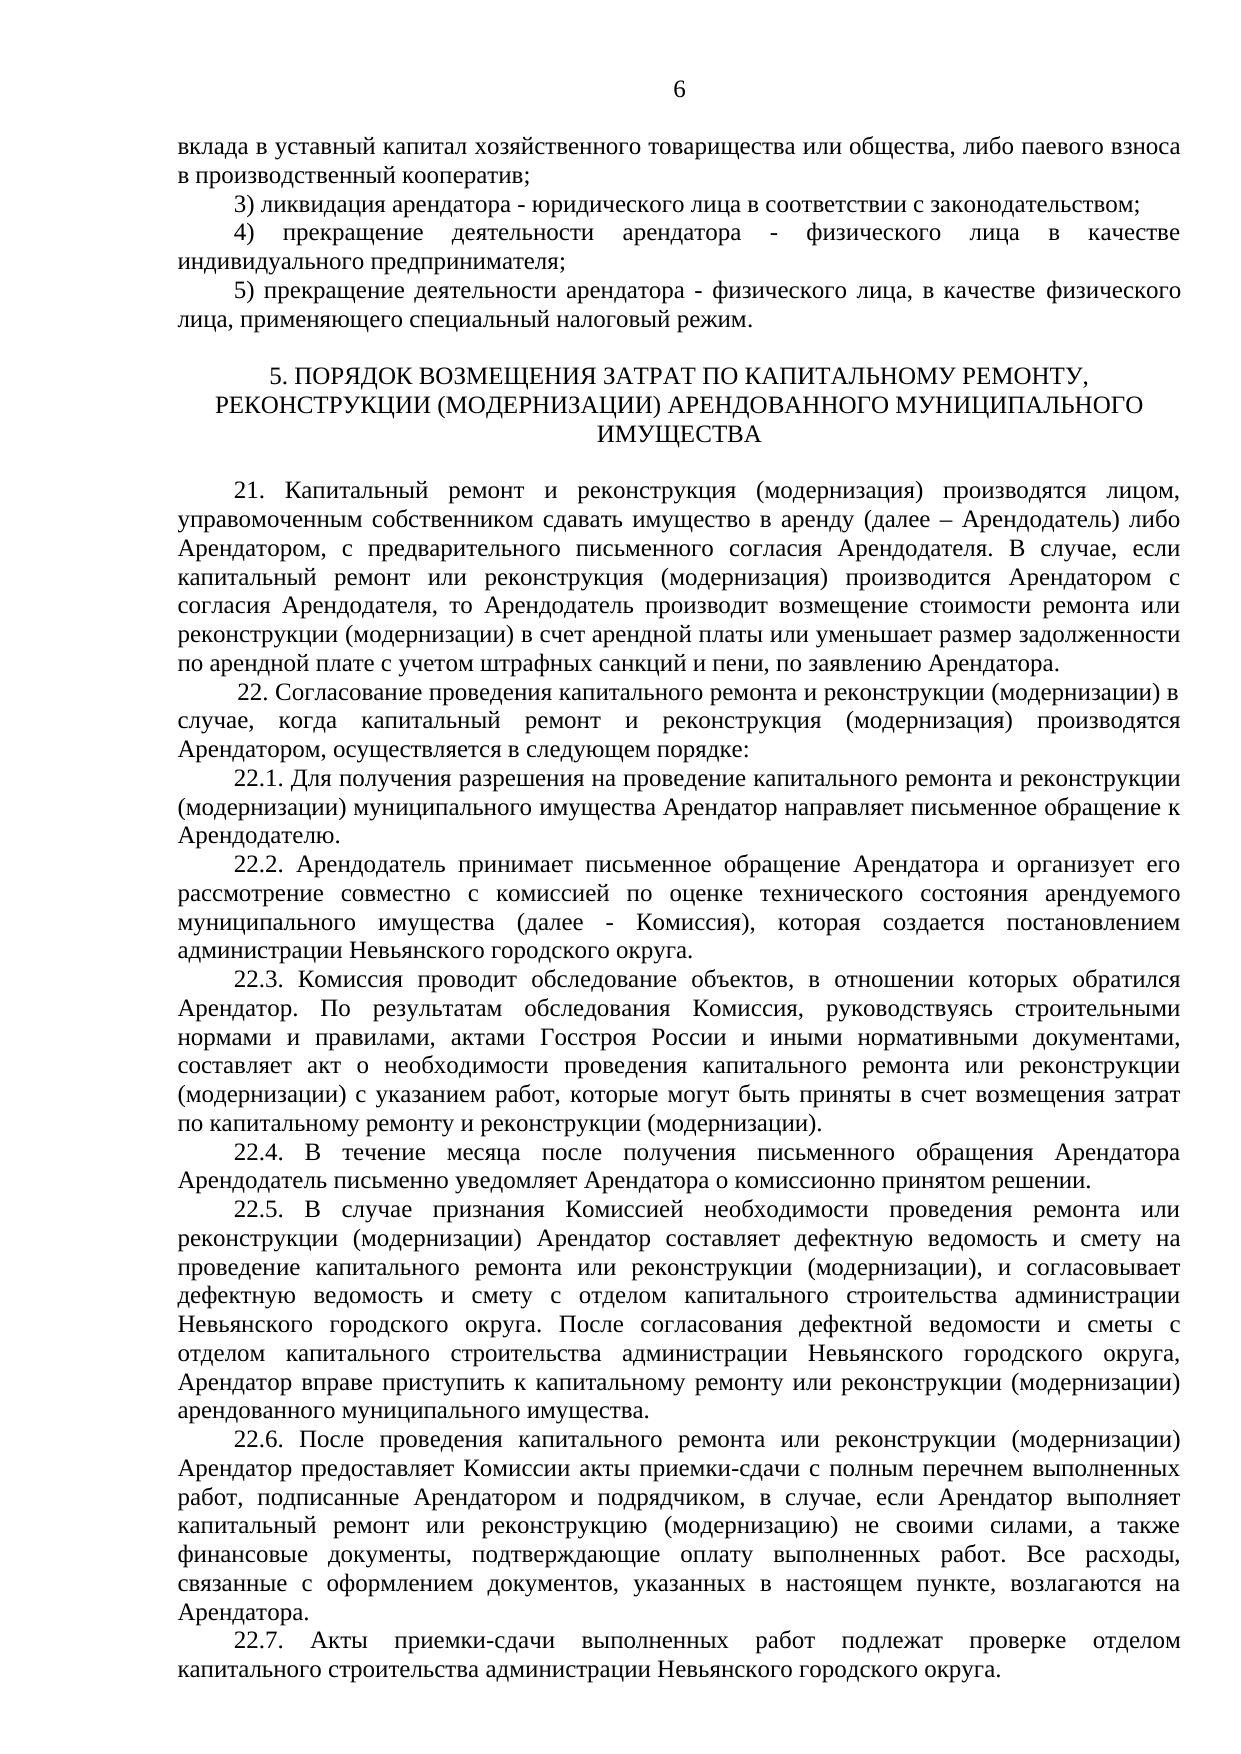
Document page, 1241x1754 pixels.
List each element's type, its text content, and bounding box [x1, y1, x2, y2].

text 22.3. Комиссия проводит обследование объектов, в отношении которых обратился Арендатор. По результатам обследования Комиссия, руководствуясь строительными нормами и правилами, актами Госстроя России и иными нормативными документами, составляет акт о необходимости проведения капитального ремонта или реконструкции (модернизации) с указанием работ, которые могут быть приняты в счет возмещения затрат по капитальному ремонту и реконструкции (модернизации). [177, 964, 1181, 1137]
text 22.1. Для получения разрешения на проведение капитального ремонта и реконструкции (модернизации) муниципального имущества Арендатор направляет письменное обращение к Арендодателю. [177, 763, 1181, 849]
text 5) прекращение деятельности арендатора - физического лица, в качестве физического лица, применяющего специальный налоговый режим. [177, 275, 1181, 332]
text 4) прекращение деятельности арендатора - физического лица в качестве индивидуального предпринимателя; [177, 217, 1181, 275]
text 22.4. В течение месяца после получения письменного обращения Арендатора Арендодатель письменно уведомляет Арендатора о комиссионно принятом решении. [177, 1137, 1181, 1194]
text 22.2. Арендодатель принимает письменное обращение Арендатора и организует его рассмотрение совместно с комиссией по оценке технического состояния арендуемого муниципального имущества (далее - Комиссия), которая создается постановлением администрации Невьянского городского округа. [177, 849, 1181, 964]
text 22. Согласование проведения капитального ремонта и реконструкции (модернизации) в случае, когда капитальный ремонт и реконструкция (модернизация) производятся Арендатором, осуществляется в следующем порядке: [177, 677, 1181, 763]
text 22.5. В случае признания Комиссией необходимости проведения ремонта или реконструкции (модернизации) Арендатор составляет дефектную ведомость и смету на проведение капитального ремонта или реконструкции (модернизации), и согласовывает дефектную ведомость и смету с отделом капитального строительства администрации Невьянского городского округа. После согласования дефектной ведомости и сметы с отделом капитального строительства администрации Невьянского городского округа, Арендатор вправе приступить к капитальному ремонту или реконструкции (модернизации) арендованного муниципального имущества. [177, 1194, 1181, 1424]
text 21. Капитальный ремонт и реконструкция (модернизация) производятся лицом, управомоченным собственником сдавать имущество в аренду (далее – Арендодатель) либо Арендатором, с предварительного письменного согласия Арендодателя. В случае, если капитальный ремонт или реконструкция (модернизация) производится Арендатором с согласия Арендодателя, то Арендодатель производит возмещение стоимости ремонта или реконструкции (модернизации) в счет арендной платы или уменьшает размер задолженности по арендной плате с учетом штрафных санкций и пени, по заявлению Арендатора. [177, 476, 1181, 677]
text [177, 131, 1181, 189]
text 3) ликвидация арендатора - юридического лица в соответствии с законодательством; [177, 189, 1181, 217]
text 22.6. После проведения капитального ремонта или реконструкции (модернизации) Арендатор предоставляет Комиссии акты приемки-сдачи с полным перечнем выполненных работ, подписанные Арендатором и подрядчиком, в случае, если Арендатор выполняет капитальный ремонт или реконструкцию (модернизацию) не своими силами, а также финансовые документы, подтверждающие оплату выполненных работ. Все расходы, связанные с оформлением документов, указанных в настоящем пункте, возлагаются на Арендатора. [177, 1424, 1181, 1626]
text 22.7. Акты приемки-сдачи выполненных работ подлежат проверке отделом капитального строительства администрации Невьянского городского округа. [177, 1626, 1181, 1683]
text 5. ПОРЯДОК ВОЗМЕЩЕНИЯ ЗАТРАТ ПО КАПИТАЛЬНОМУ РЕМОНТУ, РЕКОНСТРУКЦИИ (МОДЕРНИЗАЦИИ) АРЕНДОВАННОГО МУНИЦИПАЛЬНОГО ИМУЩЕСТВА [177, 361, 1181, 447]
